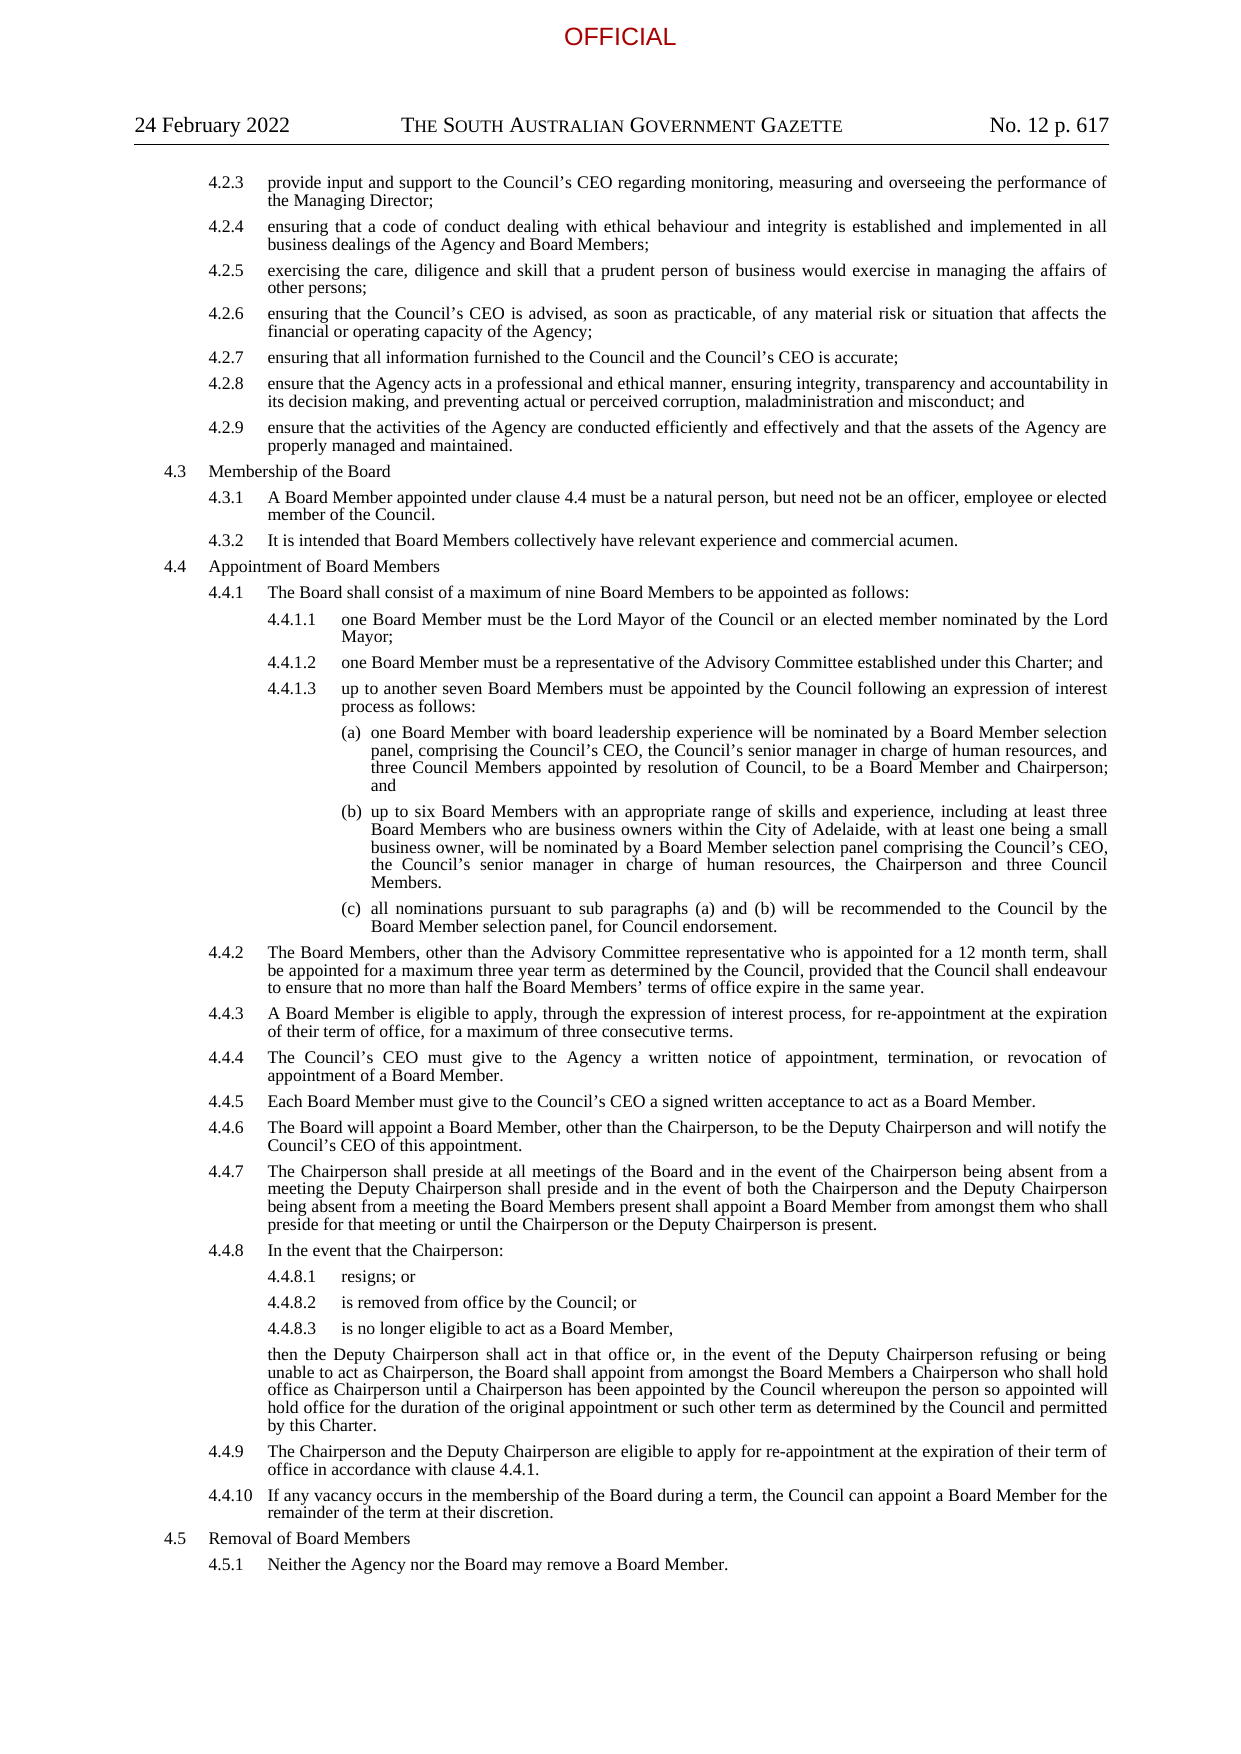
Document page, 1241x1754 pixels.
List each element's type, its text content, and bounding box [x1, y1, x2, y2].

text 4.5 Removal of Board Members [164, 1531, 1109, 1548]
text 4.2.5 exercising the care, diligence and skill that a prudent person of business would exercise in managing the affairs of other persons; [208, 262, 1109, 297]
text 4.4.10 If any vacancy occurs in the membership of the Board during a term, the Council can appoint a Board Member for the remainder of the term at their discretion. [208, 1487, 1109, 1522]
text 4.2.6 ensuring that the Council’s CEO is advised, as soon as practicable, of any material risk or situation that affects the financial or operating capacity of the Agency; [208, 306, 1109, 341]
text 4.4.7 The Chairperson shall preside at all meetings of the Board and in the event of the Chairperson being absent from a meeting the Deputy Chairperson shall preside and in the event of both the Chairperson and the Deputy Chairperson being absent from a meeting the Board Members present shall appoint a Board Member from amongst them who shall preside for that meeting or until the Chairperson or the Deputy Chairperson is present. [208, 1163, 1109, 1234]
text (c) all nominations pursuant to sub paragraphs (a) and (b) will be recommended to the Council by the Board Member selection panel, for Council endorsement. [341, 900, 1109, 936]
text (a) one Board Member with board leadership experience will be nominated by a Board Member selection panel, comprising the Council’s CEO, the Council’s senior manager in charge of human resources, and three Council Members appointed by resolution of Council, to be a Board Member and Chairperson; and [341, 724, 1109, 795]
text 4.3 Membership of the Board [164, 463, 1109, 481]
text 4.2.3 provide input and support to the Council’s CEO regarding monitoring, measuring and overseeing the performance of the Managing Director; [208, 174, 1109, 210]
text 4.4.8.2 is removed from office by the Council; or [267, 1294, 1109, 1312]
text then the Deputy Chairperson shall act in that office or, in the event of the Deputy Chairperson refusing or being unable to act as Chairperson, the Board shall appoint from amongst the Board Members a Chairperson who shall hold office as Chairperson until a Chairperson has been appointed by the Council whereupon the person so appointed will hold office for the duration of the original appointment or such other term as determined by the Council and permitted by this Charter. [267, 1346, 1109, 1435]
text (b) up to six Board Members with an appropriate range of skills and experience, including at least three Board Members who are business owners within the City of Adelaide, with at least one being a small business owner, will be nominated by a Board Member selection panel comprising the Council’s CEO, the Council’s senior manager in charge of human resources, the Chairperson and three Council Members. [341, 803, 1109, 892]
text 4.4.2 The Board Members, other than the Advisory Committee representative who is appointed for a 12 month term, shall be appointed for a maximum three year term as determined by the Council, provided that the Council shall endeavour to ensure that no more than half the Board Members’ terms of office expire in the same year. [208, 944, 1109, 997]
text 4.4.8 In the event that the Chairperson: [208, 1242, 1109, 1260]
text 4.4.5 Each Board Member must give to the Council’s CEO a signed written acceptance to act as a Board Member. [208, 1093, 1109, 1111]
text 4.4.3 A Board Member is eligible to apply, through the expression of interest process, for re-appointment at the expiration of their term of office, for a maximum of three consecutive terms. [208, 1006, 1109, 1041]
text 4.4.6 The Board will appoint a Board Member, other than the Chairperson, to be the Deputy Chairperson and will notify the Council’s CEO of this appointment. [208, 1119, 1109, 1154]
text 4.4.1 The Board shall consist of a maximum of nine Board Members to be appointed as follows: [208, 585, 1109, 602]
text 4.3.1 A Board Member appointed under clause 4.4 must be a natural person, but need not be an officer, employee or elected member of the Council. [208, 489, 1109, 524]
text 4.5.1 Neither the Agency nor the Board may remove a Board Member. [208, 1557, 1109, 1574]
text 4.2.9 ensure that the activities of the Agency are conducted efficiently and effectively and that the assets of the Agency are properly managed and maintained. [208, 419, 1109, 454]
text 4.4 Appointment of Board Members [164, 559, 1109, 576]
text 4.4.1.1 one Board Member must be the Lord Mayor of the Council or an elected member nominated by the Lord Mayor; [267, 611, 1109, 646]
text 4.4.8.3 is no longer eligible to act as a Board Member, [267, 1320, 1109, 1338]
text 4.2.7 ensuring that all information furnished to the Council and the Council’s CEO is accurate; [208, 349, 1109, 367]
text 4.4.9 The Chairperson and the Deputy Chairperson are eligible to apply for re-appointment at the expiration of their term of office in accordance with clause 4.4.1. [208, 1443, 1109, 1478]
text 4.3.2 It is intended that Board Members collectively have relevant experience and commercial acumen. [208, 533, 1109, 550]
text 4.2.8 ensure that the Agency acts in a professional and ethical manner, ensuring integrity, transparency and accountability in its decision making, and preventing actual or perceived corruption, maladministration and misconduct; and [208, 375, 1109, 411]
text 4.2.4 ensuring that a code of conduct dealing with ethical behaviour and integrity is established and implemented in all business dealings of the Agency and Board Members; [208, 218, 1109, 253]
text 4.4.1.2 one Board Member must be a representative of the Advisory Committee established under this Charter; and [267, 654, 1109, 672]
text 4.4.4 The Council’s CEO must give to the Agency a written notice of appointment, termination, or revocation of appointment of a Board Member. [208, 1049, 1109, 1085]
text 4.4.8.1 resigns; or [267, 1268, 1109, 1286]
text 4.4.1.3 up to another seven Board Members must be appointed by the Council following an expression of interest process as follows: [267, 681, 1109, 716]
